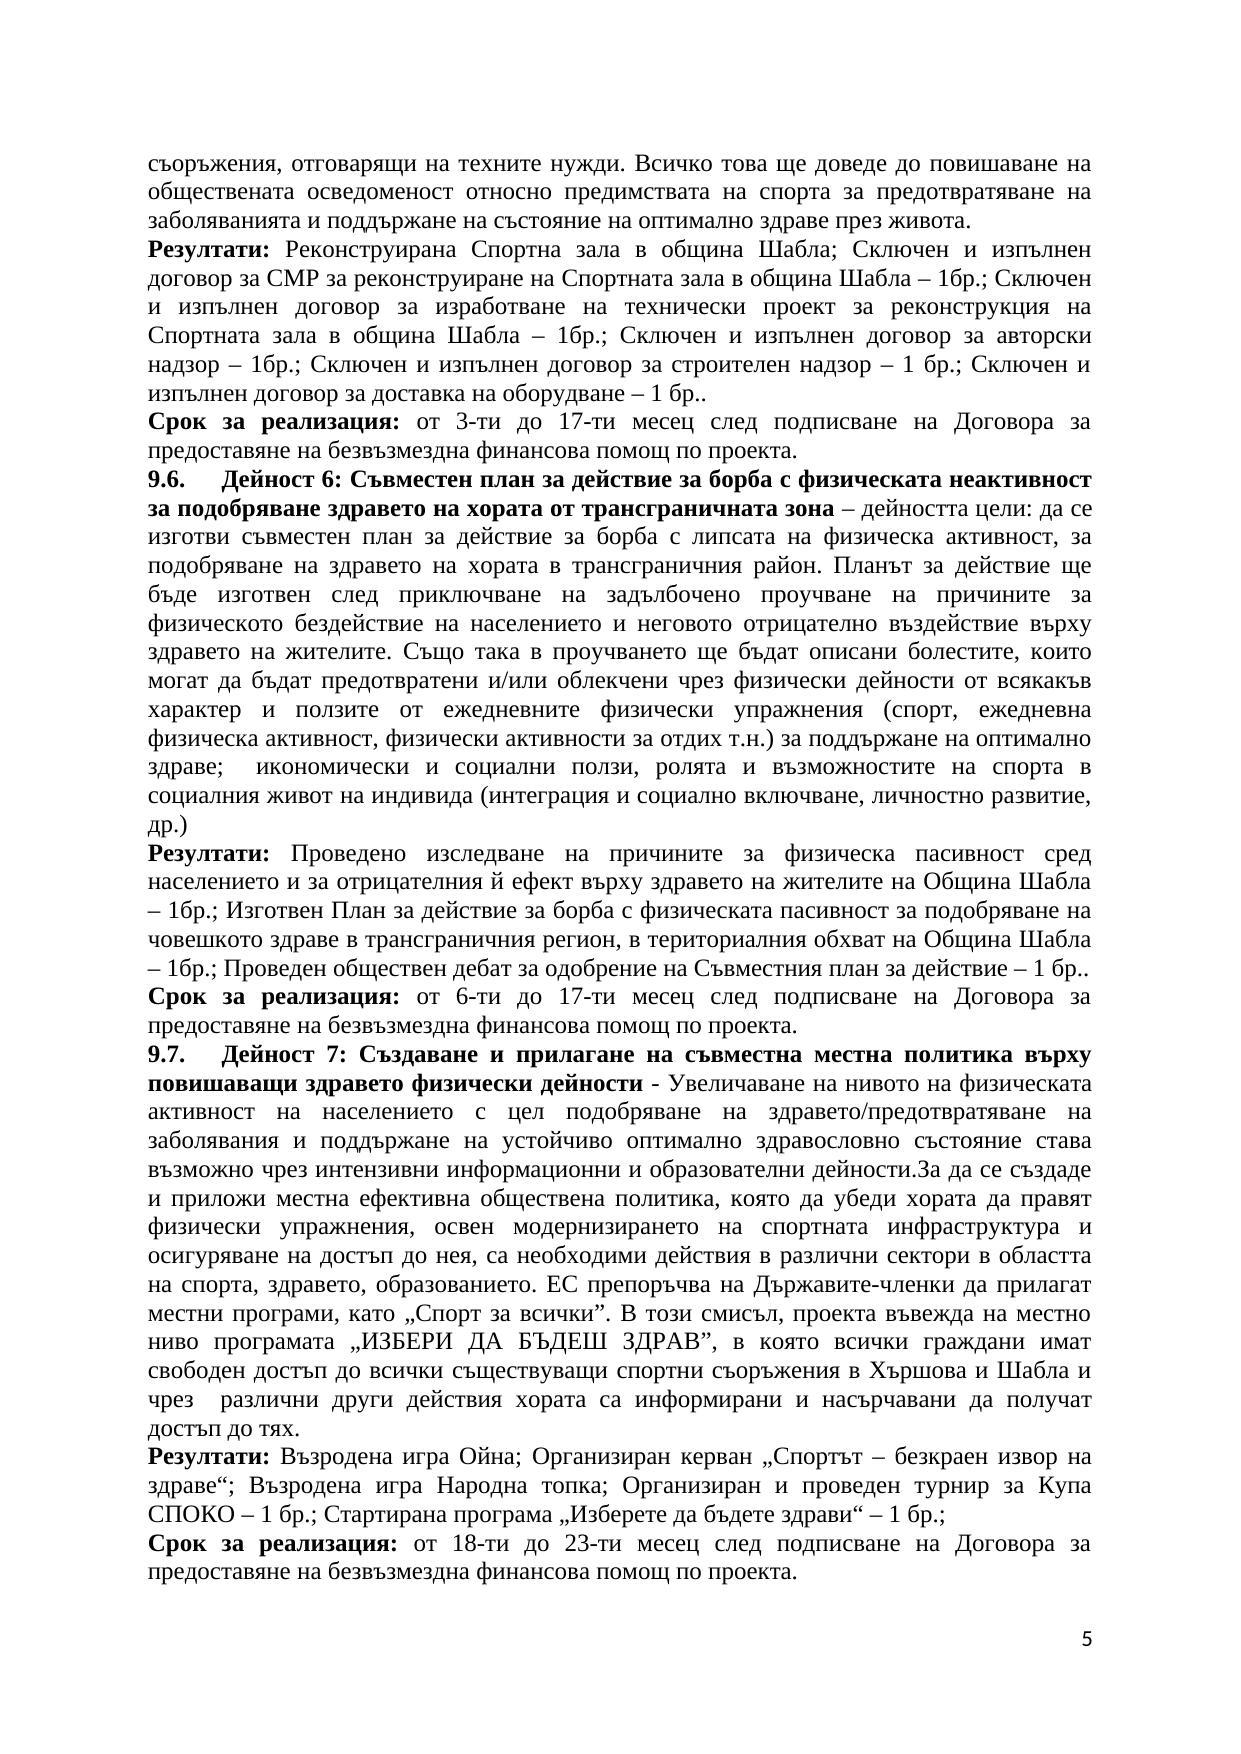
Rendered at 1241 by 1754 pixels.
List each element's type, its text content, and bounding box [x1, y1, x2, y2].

list Резултати: Проведено изследване на причините за физическа пасивност сред населението и за отрицателния й ефект върху здравето на жителите на Община Шабла – 1бр.; Изготвен План за действие за борба с физическата пасивност за подобряване на човешкото здраве в трансграничния регион, в териториалния обхват на Община Шабла – 1бр.; Проведен обществен дебат за одобрение на Съвместния план за действие – 1 бр.. [148, 838, 1093, 981]
list Дейност 6: Съвместен план за действие за борба с физическата неактивност за подобряване здравето на хората от трансграничната зона – дейността цели: да се изготви съвместен план за действие за борба с липсата на физическа активност, за подобряване на здравето на хората в трансграничния район. Планът за действие ще бъде изготвен след приключване на задълбочено проучване на причините за физическото бездействие на населението и неговото отрицателно въздействие върху здравето на жителите. Също така в проучването ще бъдат описани болестите, които могат да бъдат предотвратени и/или облекчени чрез физически дейности от всякакъв характер и ползите от ежедневните физически упражнения (спорт, ежедневна физическа активност, физически активности за отдих т.н.) за поддържане на оптимално здраве; икономически и социални ползи, ролята и възможностите на спорта в социалния живот на индивида (интеграция и социално включване, личностно развитие, др.) [148, 464, 1093, 838]
list Дейност 7: Създаване и прилагане на съвместна местна политика върху повишаващи здравето физически дейности - Увеличаване на нивото на физическата активност на населението с цел подобряване на здравето/предотвратяване на заболявания и поддържане на устойчиво оптимално здравословно състояние става възможно чрез интензивни информационни и образователни дейности.За да се създаде и приложи местна ефективна обществена политика, която да убеди хората да правят физически упражнения, освен модернизирането на спортната инфраструктура и осигуряване на достъп до нея, са необходими действия в различни сектори в областта на спорта, здравето, образованието. ЕС препоръчва на Държавите-членки да прилагат местни програми, като „Спорт за всички”. В този смисъл, проекта въвежда на местно ниво програмата „ИЗБЕРИ ДА БЪДЕШ ЗДРАВ”, в която всички граждани имат свободен достъп до всички съществуващи спортни съоръжения в Хършова и Шабла и чрез различни други действия хората са информирани и насърчавани да получат достъп до тях. [148, 1039, 1093, 1441]
list Срок за реализация: от 3-ти до 17-ти месец след подписване на Договора за предоставяне на безвъзмездна финансова помощ по проекта. [148, 406, 1093, 464]
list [148, 148, 1093, 234]
list Срок за реализация: от 6-ти до 17-ти месец след подписване на Договора за предоставяне на безвъзмездна финансова помощ по проекта. [148, 981, 1093, 1039]
list Срок за реализация: от 18-ти до 23-ти месец след подписване на Договора за предоставяне на безвъзмездна финансова помощ по проекта. [148, 1528, 1093, 1585]
list Резултати: Възродена игра Ойна; Организиран керван „Спортът – безкраен извор на здраве“; Възродена игра Народна топка; Организиран и проведен турнир за Купа СПОКО – 1 бр.; Стартирана програма „Изберете да бъдете здрави“ – 1 бр.; [148, 1441, 1093, 1528]
list Резултати: Реконструирана Спортна зала в община Шабла; Сключен и изпълнен договор за СМР за реконструиране на Спортната зала в община Шабла – 1бр.; Сключен и изпълнен договор за изработване на технически проект за реконструкция на Спортната зала в община Шабла – 1бр.; Сключен и изпълнен договор за авторски надзор – 1бр.; Сключен и изпълнен договор за строителен надзор – 1 бр.; Сключен и изпълнен договор за доставка на оборудване – 1 бр.. [148, 234, 1093, 406]
